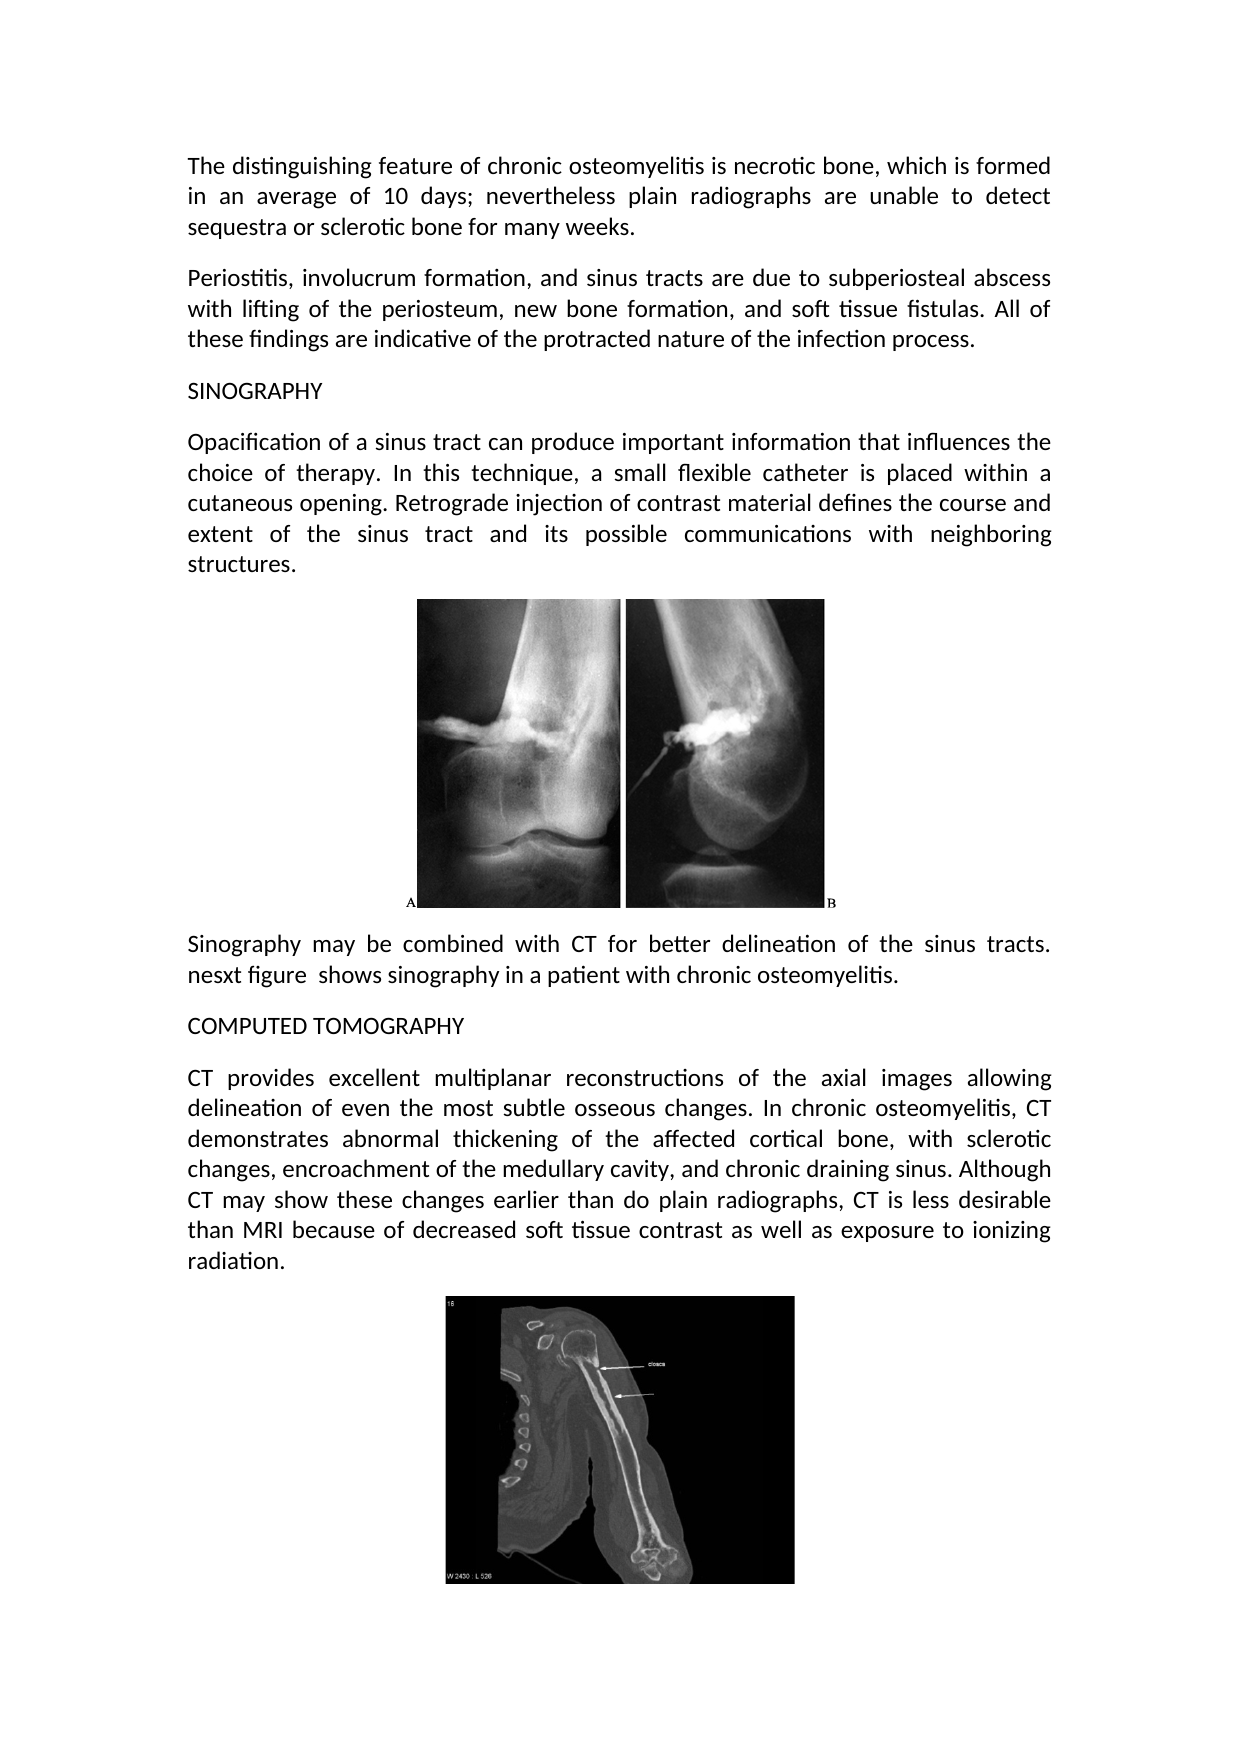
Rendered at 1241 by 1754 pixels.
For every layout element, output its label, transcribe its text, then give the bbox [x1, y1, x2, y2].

text Periostitis, involucrum formation, and sinus tracts are due to subperiosteal abscess with lifting of the periosteum, new bone formation, and soft tissue fistulas. All of these findings are indicative of the protracted nature of the infection process. [187, 262, 1053, 354]
picture [404, 599, 837, 908]
text Sinography may be combined with CT for better delineation of the sinus tracts. nesxt figure shows sinography in a patient with chronic osteomyelitis. [187, 928, 1053, 989]
picture [445, 1296, 795, 1584]
text COMPUTED TOMOGRAPHY [187, 1010, 1053, 1041]
text CT provides excellent multiplanar reconstructions of the axial images allowing delineation of even the most subtle osseous changes. In chronic osteomyelitis, CT demonstrates abnormal thickening of the affected cortical bone, with sclerotic changes, encroachment of the medullary cavity, and chronic draining sinus. Although CT may show these changes earlier than do plain radiographs, CT is less desirable than MRI because of decreased soft tissue contrast as well as exposure to ionizing radiation. [187, 1062, 1053, 1275]
text The distinguishing feature of chronic osteomyelitis is necrotic bone, which is formed in an average of 10 days; nevertheless plain radiographs are unable to detect sequestra or sclerotic bone for many weeks. [187, 150, 1053, 242]
text Opacification of a sinus tract can produce important information that influences the choice of therapy. In this technique, a small flexible catheter is placed within a cutaneous opening. Retrograde injection of contrast material defines the course and extent of the sinus tract and its possible communications with neighboring structures. [187, 426, 1053, 579]
text SINOGRAPHY [187, 375, 1053, 405]
